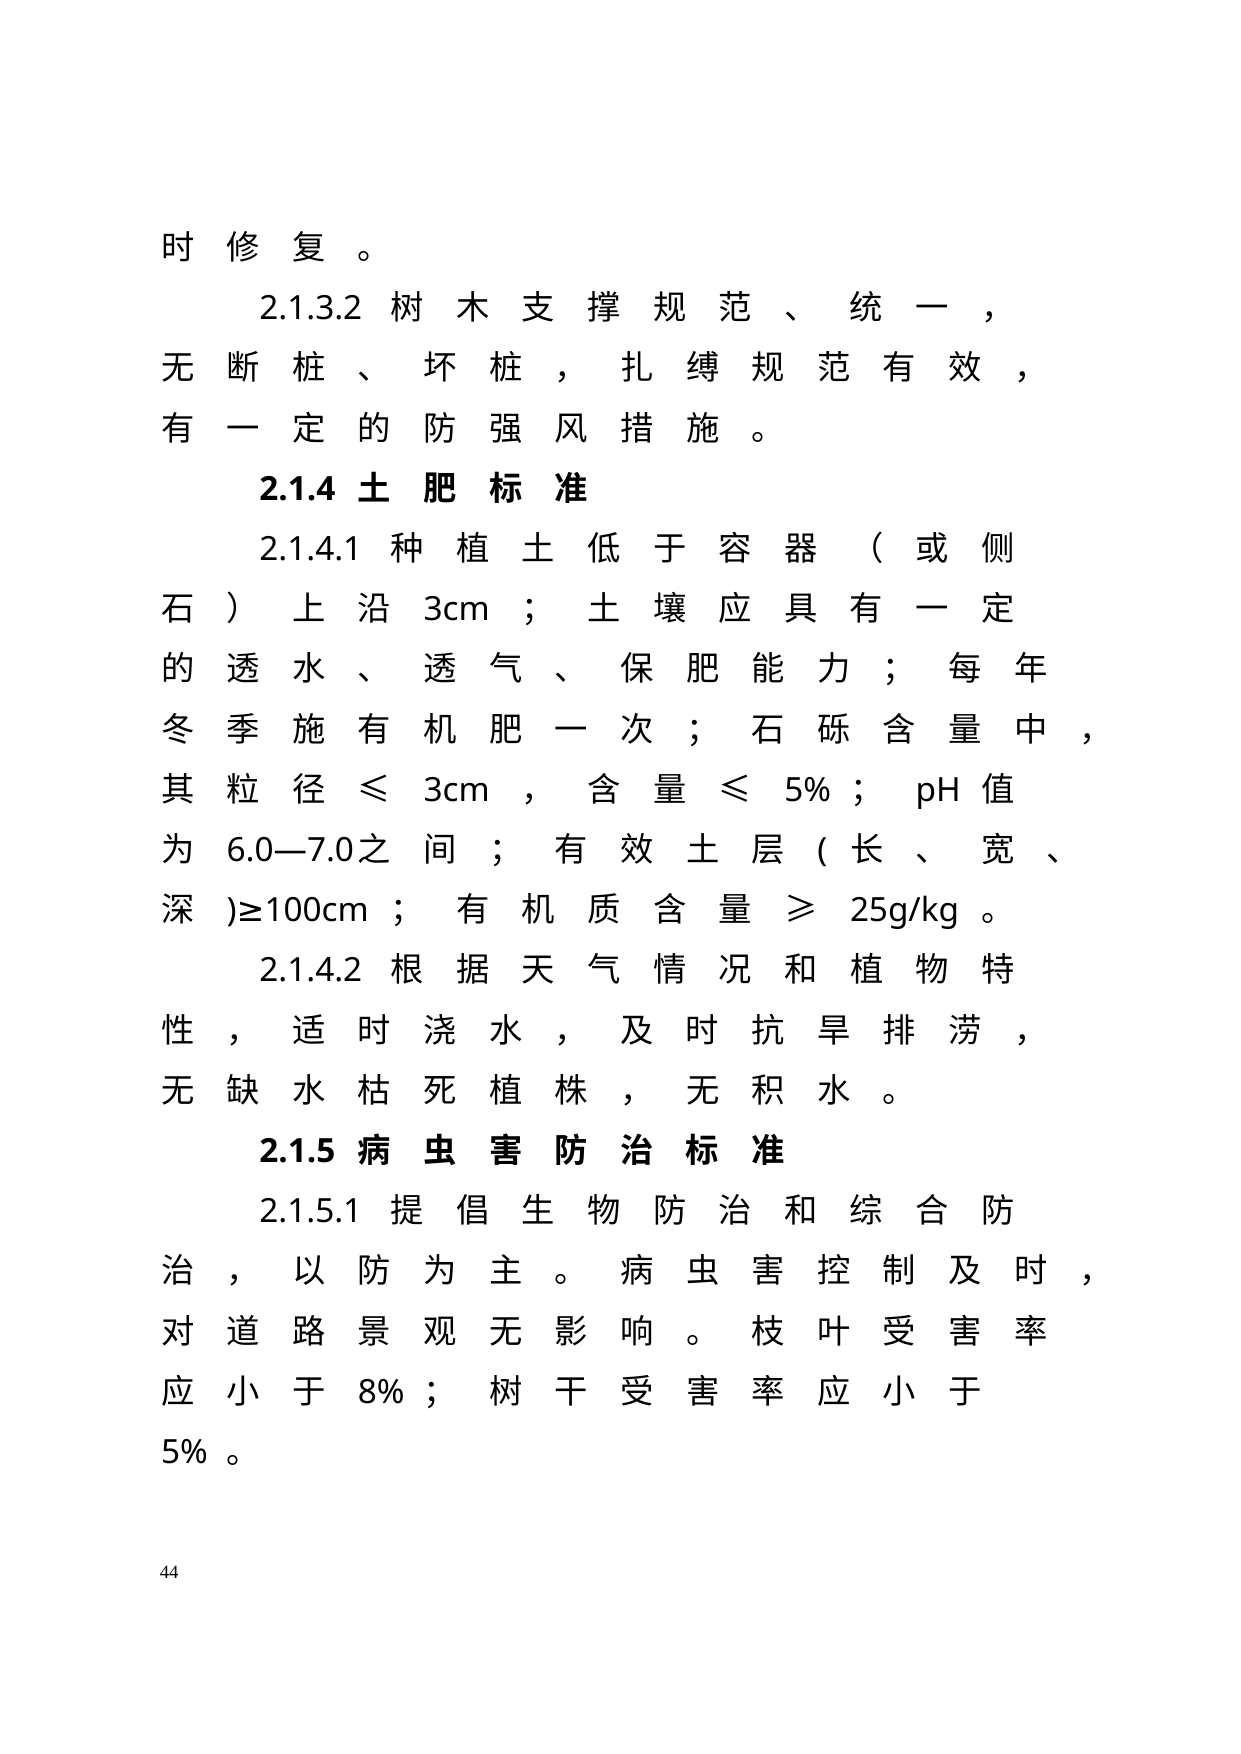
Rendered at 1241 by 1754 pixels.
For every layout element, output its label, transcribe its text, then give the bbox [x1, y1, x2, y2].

text 2.1.5.1 提倡生物防治和综合防治，以防为主。病虫害控制及时，对道路景观无影响。枝叶受害率应小于8%；树干受害率应小于5%。 [161, 1178, 1079, 1479]
text 2.1.4.2 根据天气情况和植物特性，适时浇水，及时抗旱排涝，无缺水枯死植株，无积水。 [161, 937, 1079, 1118]
text 时修复。 [161, 215, 1079, 275]
text 2.1.4.1 种植土低于容器（或侧石）上沿3cm；土壤应具有一定的透水、透气、保肥能力；每年冬季施有机肥一次；石砾含量中，其粒径≤3cm，含量≤5%；pH值为6.0—7.0之间；有效土层(长、宽、深)≥100cm；有机质含量≥25g/kg。 [161, 516, 1079, 937]
text 2.1.4 土肥标准 [161, 456, 1079, 516]
text 2.1.5 病虫害防治标准 [161, 1118, 1079, 1178]
text 2.1.3.2 树木支撑规范、统一，无断桩、坏桩，扎缚规范有效，有一定的防强风措施。 [161, 275, 1079, 456]
